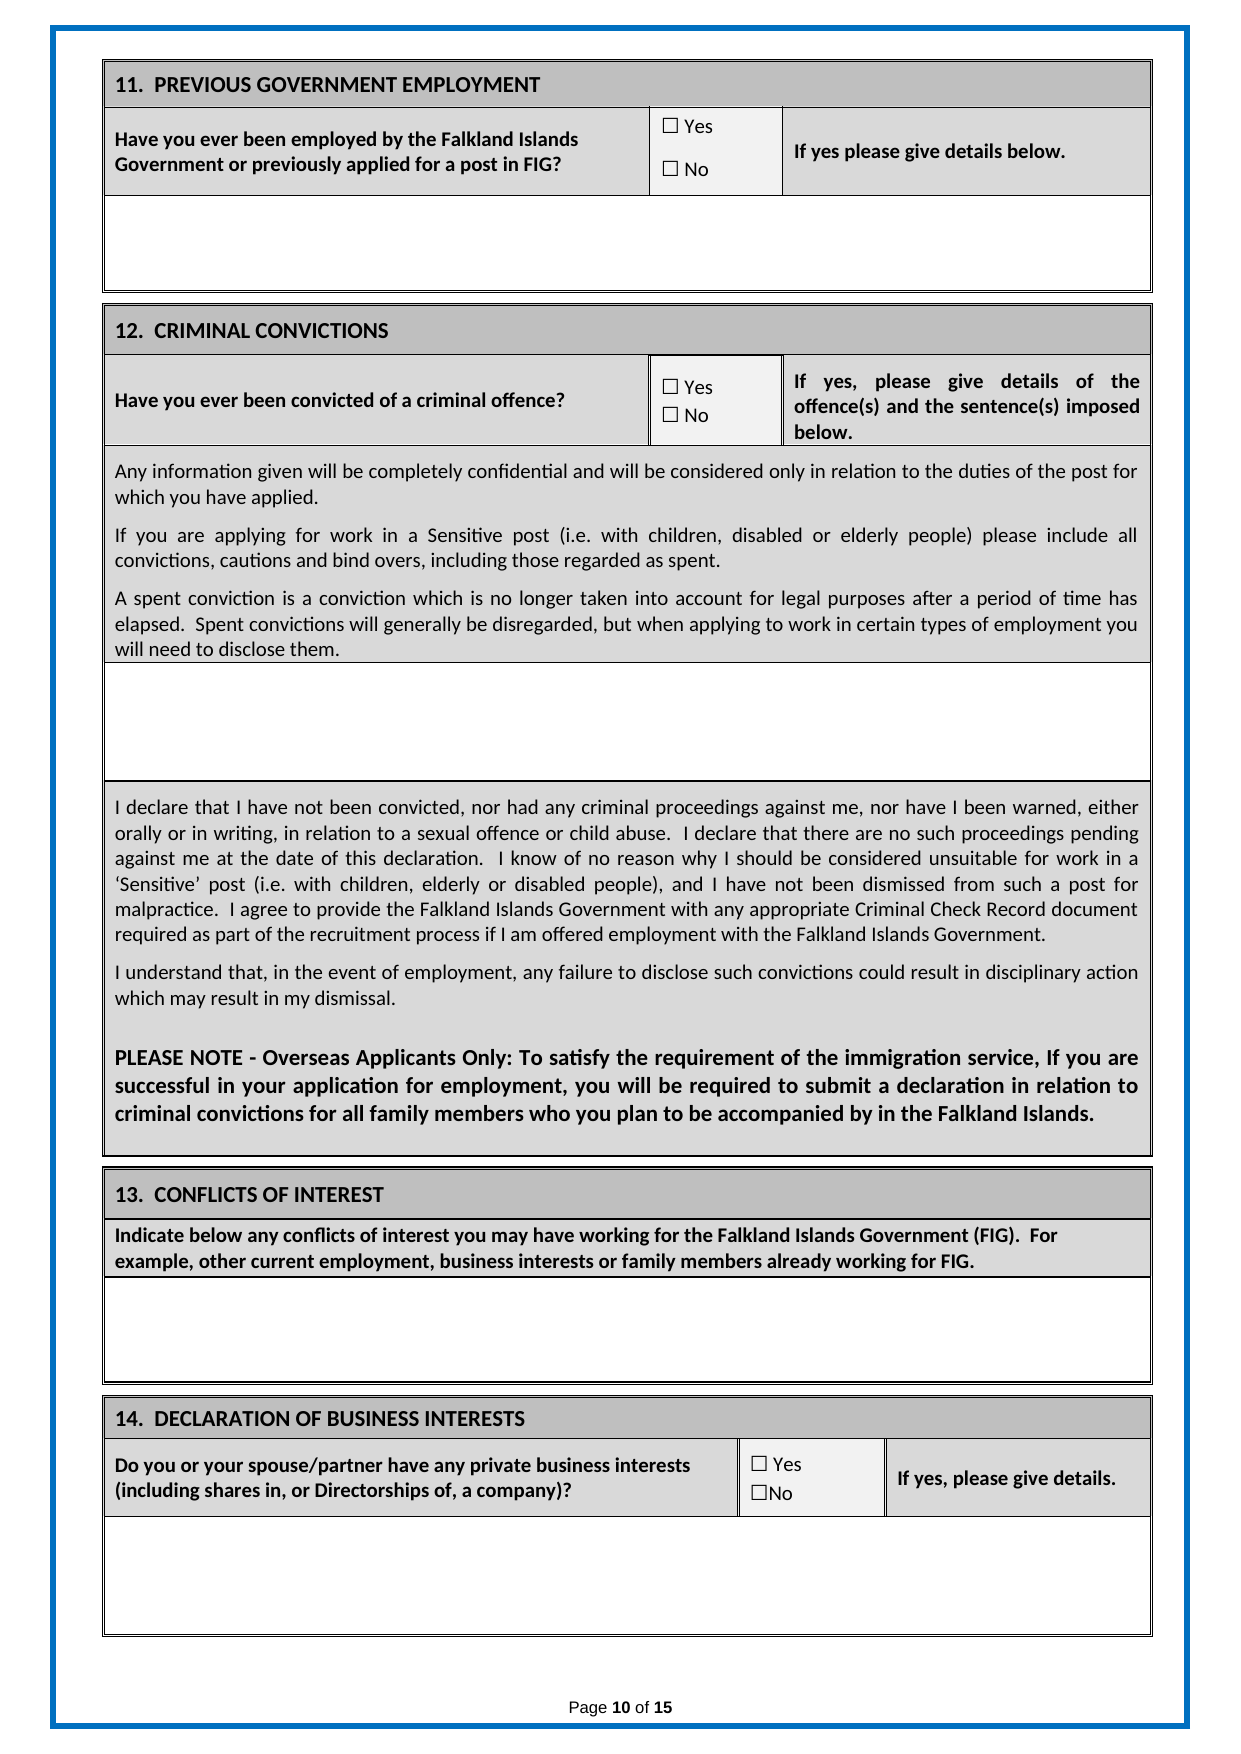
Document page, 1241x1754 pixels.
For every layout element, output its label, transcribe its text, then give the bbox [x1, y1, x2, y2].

table_cell Yes No [740, 1439, 884, 1516]
table_cell Have you ever been employed by the Falkland Islands Government or previously applied for a post in FIG? [105, 108, 649, 195]
table_cell Any information given will be completely confidential and will be considered only in relation to the duties of the post for which you have applied. If you are applying for work in a Sensitive post (i.e. with children, disabled or elderly people) please include all convictions, cautions and bind overs, including those regarded as spent. A spent conviction is a conviction which is no longer taken into account for legal purposes after a period of time has elapsed. Spent convictions will generally be disregarded, but when applying to work in certain types of employment you will need to disclose them. [105, 446, 1150, 662]
table_cell [105, 1278, 1150, 1381]
table_cell Yes No [650, 108, 782, 195]
table_cell Indicate below any conflicts of interest you may have working for the Falkland Islands Government (FIG). For example, other current employment, business interests or family members already working for FIG. [105, 1220, 1150, 1276]
table_header 12. CRIMINAL CONVICTIONS [105, 306, 1150, 354]
table_cell If yes please give details below. [783, 108, 1150, 195]
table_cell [887, 1439, 1150, 1516]
table_cell Have you ever been convicted of a criminal offence? [105, 355, 648, 444]
table_cell Do you or your spouse/partner have any private business interests (including shares in, or Directorships of, a company)? [105, 1439, 737, 1516]
table_cell If yes, please give details of the offence(s) and the sentence(s) imposed below. [784, 355, 1150, 444]
table_cell Yes No [651, 356, 781, 444]
table_header 13. CONFLICTS OF INTEREST [105, 1170, 1150, 1218]
table_header 11. PREVIOUS GOVERNMENT EMPLOYMENT [105, 62, 1150, 106]
table_cell [105, 1517, 1150, 1634]
table_cell [105, 663, 1150, 780]
table_cell [105, 196, 1150, 290]
table_header 14. DECLARATION OF BUSINESS INTERESTS [105, 1398, 1150, 1438]
table_cell I declare that I have not been convicted, nor had any criminal proceedings against me, nor have I been warned, either orally or in writing, in relation to a sexual offence or child abuse. I declare that there are no such proceedings pending against me at the date of this declaration. I know of no reason why I should be considered unsuitable for work in a ‘Sensitive’ post (i.e. with children, elderly or disabled people), and I have not been dismissed from such a post for malpractice. I agree to provide the Falkland Islands Government with any appropriate Criminal Check Record document required as part of the recruitment process if I am offered employment with the Falkland Islands Government. I understand that, in the event of employment, any failure to disclose such convictions could result in disciplinary action which may result in my dismissal. PLEASE NOTE - Overseas Applicants Only: To satisfy the requirement of the immigration service, If you are successful in your application for employment, you will be required to submit a declaration in relation to criminal convictions for all family members who you plan to be accompanied by in the Falkland Islands. [105, 782, 1150, 1155]
